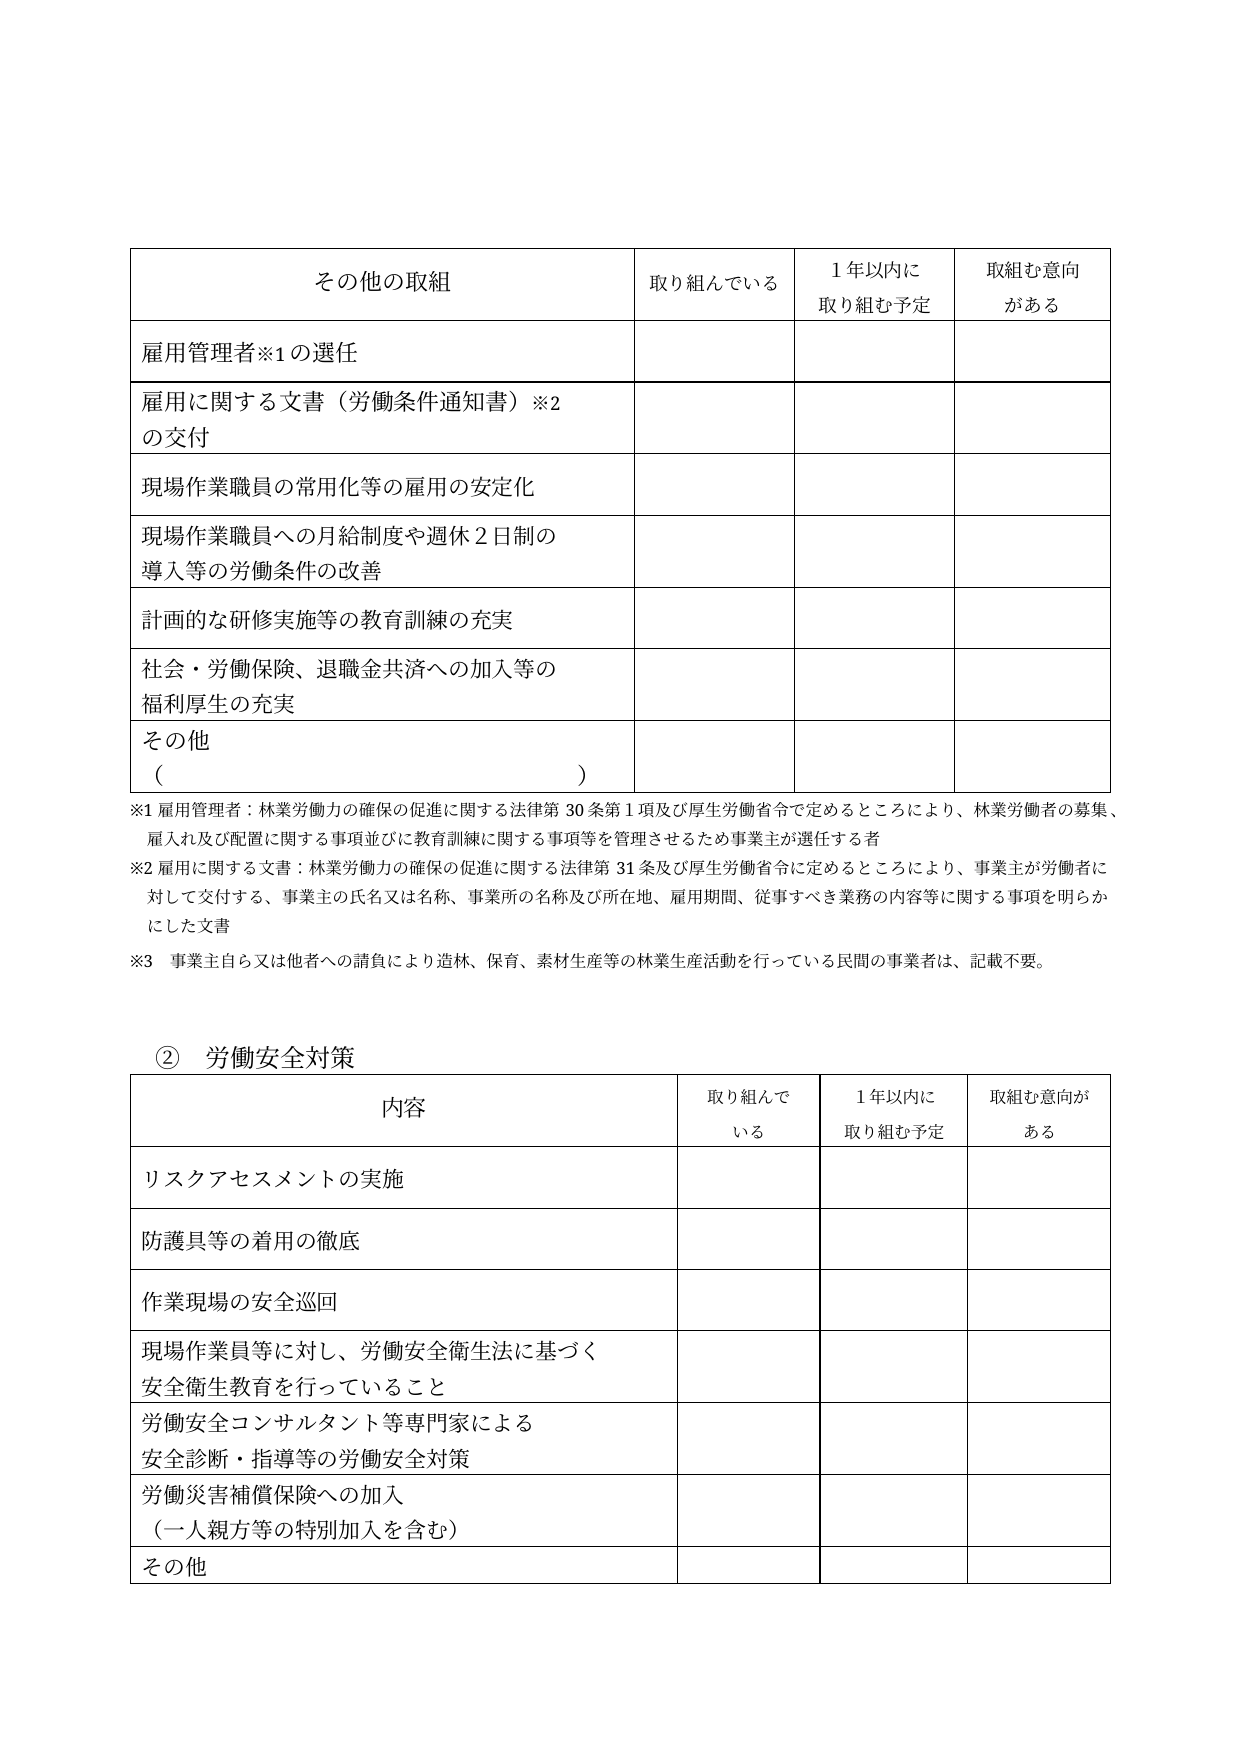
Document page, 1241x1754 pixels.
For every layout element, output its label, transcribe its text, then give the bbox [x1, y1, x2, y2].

table_cell [795, 454, 954, 515]
table_cell 労働安全コンサルタント等専門家による 安全診断・指導等の労働安全対策 [131, 1403, 677, 1474]
table_cell [968, 1147, 1110, 1207]
table_cell [678, 1270, 819, 1330]
table_cell [635, 383, 794, 453]
table_cell 計画的な研修実施等の教育訓練の充実 [131, 588, 634, 648]
table_header その他の取組 [131, 249, 634, 320]
table_cell [795, 649, 954, 720]
table_cell [821, 1331, 967, 1402]
table_cell [678, 1147, 819, 1207]
table_cell [955, 321, 1110, 381]
table_cell 作業現場の安全巡回 [131, 1270, 677, 1330]
table_cell [678, 1331, 819, 1402]
table_header 取り組んでいる [635, 249, 794, 320]
table_cell [635, 454, 794, 515]
table_cell リスクアセスメントの実施 [131, 1147, 677, 1207]
table_cell [821, 1209, 967, 1269]
table_cell [821, 1403, 967, 1474]
table_cell [968, 1270, 1110, 1330]
table_cell [821, 1475, 967, 1546]
table_cell [968, 1547, 1110, 1582]
table_header 取組む意向が ある [968, 1075, 1110, 1146]
table_cell [635, 321, 794, 381]
table_cell [795, 383, 954, 453]
table_cell [955, 516, 1110, 587]
text ※1 雇用管理者：林業労働力の確保の促進に関する法律第30条第１項及び厚生労働省令で定めるところにより、林業労働者の募集、雇入れ及び配置に関する事項並びに教育訓練に関する事項等を管理させるため事業主が選任する者 [130, 793, 1110, 851]
table_cell 労働災害補償保険への加入 （一人親方等の特別加入を含む） [131, 1475, 677, 1546]
table_cell 現場作業職員への月給制度や週休２日制の 導入等の労働条件の改善 [131, 516, 634, 587]
table_header 内容 [131, 1075, 677, 1146]
table_cell [635, 588, 794, 648]
table_cell [678, 1209, 819, 1269]
table_cell [635, 649, 794, 720]
table_cell [968, 1331, 1110, 1402]
table_cell [821, 1270, 967, 1330]
table_cell [968, 1475, 1110, 1546]
table_cell [955, 721, 1110, 792]
table_cell [635, 516, 794, 587]
text ② 労働安全対策 [130, 1039, 1110, 1074]
table_cell その他 （ ） [131, 721, 634, 792]
table_cell [821, 1147, 967, 1207]
table_cell [678, 1403, 819, 1474]
text ※3 事業主自ら又は他者への請負により造林、保育、素材生産等の林業生産活動を行っている民間の事業者は、記載不要。 [130, 939, 1110, 974]
table_cell [795, 321, 954, 381]
table_cell [968, 1209, 1110, 1269]
table_header １年以内に 取り組む予定 [821, 1075, 967, 1146]
table_cell [678, 1547, 819, 1582]
text ※2 雇用に関する文書：林業労働力の確保の促進に関する法律第31条及び厚生労働省令に定めるところにより、事業主が労働者に対して交付する、事業主の氏名又は名称、事業所の名称及び所在地、雇用期間、従事すべき業務の内容等に関する事項を明らかにした文書 [130, 851, 1110, 939]
table_header １年以内に 取り組む予定 [795, 249, 954, 320]
table_cell [678, 1475, 819, 1546]
table_cell [955, 649, 1110, 720]
table_cell [955, 383, 1110, 453]
table_cell [955, 454, 1110, 515]
table_cell [955, 588, 1110, 648]
table_cell [635, 721, 794, 792]
table_cell 雇用管理者※1の選任 [131, 321, 634, 381]
table_cell 防護具等の着用の徹底 [131, 1209, 677, 1269]
table_cell 雇用に関する文書（労働条件通知書）※2 の交付 [131, 383, 634, 453]
table_cell [795, 516, 954, 587]
table_cell [795, 588, 954, 648]
table_cell 社会・労働保険、退職金共済への加入等の 福利厚生の充実 [131, 649, 634, 720]
table_cell その他 （ ） [131, 1547, 677, 1582]
table_cell 現場作業員等に対し、労働安全衛生法に基づく 安全衛生教育を行っていること [131, 1331, 677, 1402]
table_cell 現場作業職員の常用化等の雇用の安定化 [131, 454, 634, 515]
table_cell [821, 1547, 967, 1582]
table_header 取り組んで いる [678, 1075, 819, 1146]
table_cell [968, 1403, 1110, 1474]
table_header 取組む意向 がある [955, 249, 1110, 320]
table_cell [795, 721, 954, 792]
